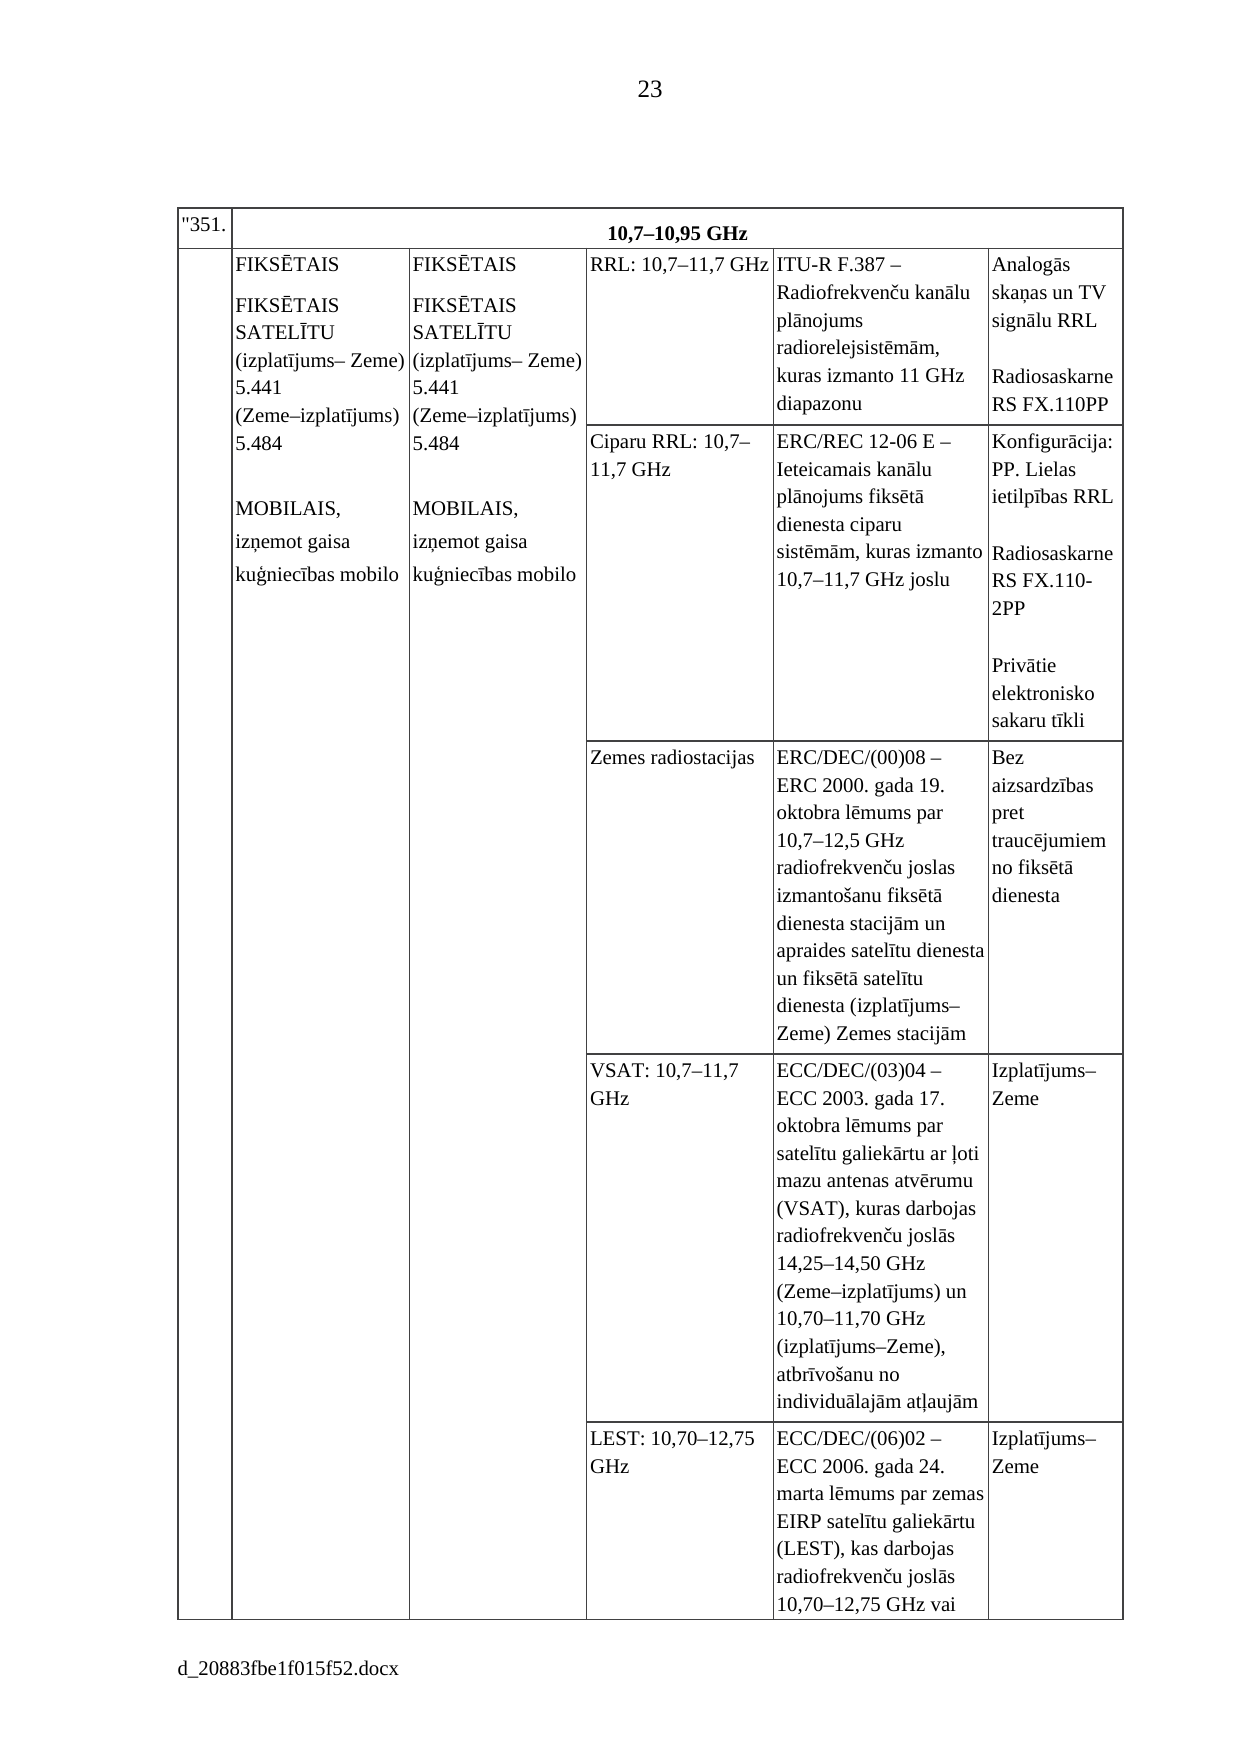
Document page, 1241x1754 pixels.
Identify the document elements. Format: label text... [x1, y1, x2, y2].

table_cell Analogās skaņas un TV signālu RRL Radiosaskarne RS FX.110PP [989, 249, 1122, 424]
table_cell VSAT: 10,7–11,7 GHz [587, 1055, 773, 1421]
table_cell RRL: 10,7–11,7 GHz [587, 249, 773, 424]
table_cell Izplatījums–Zeme [989, 1423, 1122, 1619]
table_header 10,7–10,95 GHz [233, 209, 1122, 248]
table_cell [179, 249, 231, 1619]
table_header "351. [179, 209, 231, 248]
table_cell ERC/REC 12-06 E – Ieteicamais kanālu plānojums fiksētā dienesta ciparu sistēmām, kuras izmanto 10,7–11,7 GHz joslu [774, 426, 988, 740]
table_cell ERC/DEC/(00)08 – ERC 2000. gada 19. oktobra lēmums par 10,7–12,5 GHz radiofrekvenču joslas izmantošanu fiksētā dienesta stacijām un apraides satelītu dienesta un fiksētā satelītu dienesta (izplatījums–Zeme) Zemes stacijām [774, 742, 988, 1053]
table_cell FIKSĒTAIS FIKSĒTAIS SATELĪTU (izplatījums– Zeme) 5.441 (Zeme–izplatījums) 5.484 MOBILAIS, izņemot gaisa kuģniecības mobilo [410, 249, 586, 1619]
table_cell ECC/DEC/(03)04 – ECC 2003. gada 17. oktobra lēmums par satelītu galiekārtu ar ļoti mazu antenas atvērumu (VSAT), kuras darbojas radiofrekvenču joslās 14,25–14,50 GHz (Zeme–izplatījums) un 10,70–11,70 GHz (izplatījums–Zeme), atbrīvošanu no individuālajām atļaujām [774, 1055, 988, 1421]
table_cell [774, 1423, 988, 1619]
table_cell FIKSĒTAIS FIKSĒTAIS SATELĪTU (izplatījums– Zeme) 5.441 (Zeme–izplatījums) 5.484 MOBILAIS, izņemot gaisa kuģniecības mobilo [233, 249, 409, 1619]
table_cell Bez aizsardzības pret traucējumiem no fiksētā dienesta [989, 742, 1122, 1053]
table_cell Zemes radiostacijas [587, 742, 773, 1053]
table_cell Ciparu RRL: 10,7–11,7 GHz [587, 426, 773, 740]
table_cell Konfigurācija: PP. Lielas ietilpības RRL Radiosaskarne RS FX.110-2PP Privātie elektronisko sakaru tīkli [989, 426, 1122, 740]
table_cell ITU-R F.387 – Radiofrekvenču kanālu plānojums radiorelejsistēmām, kuras izmanto 11 GHz diapazonu [774, 249, 988, 424]
table_cell Izplatījums–Zeme [989, 1055, 1122, 1421]
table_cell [587, 1423, 773, 1619]
